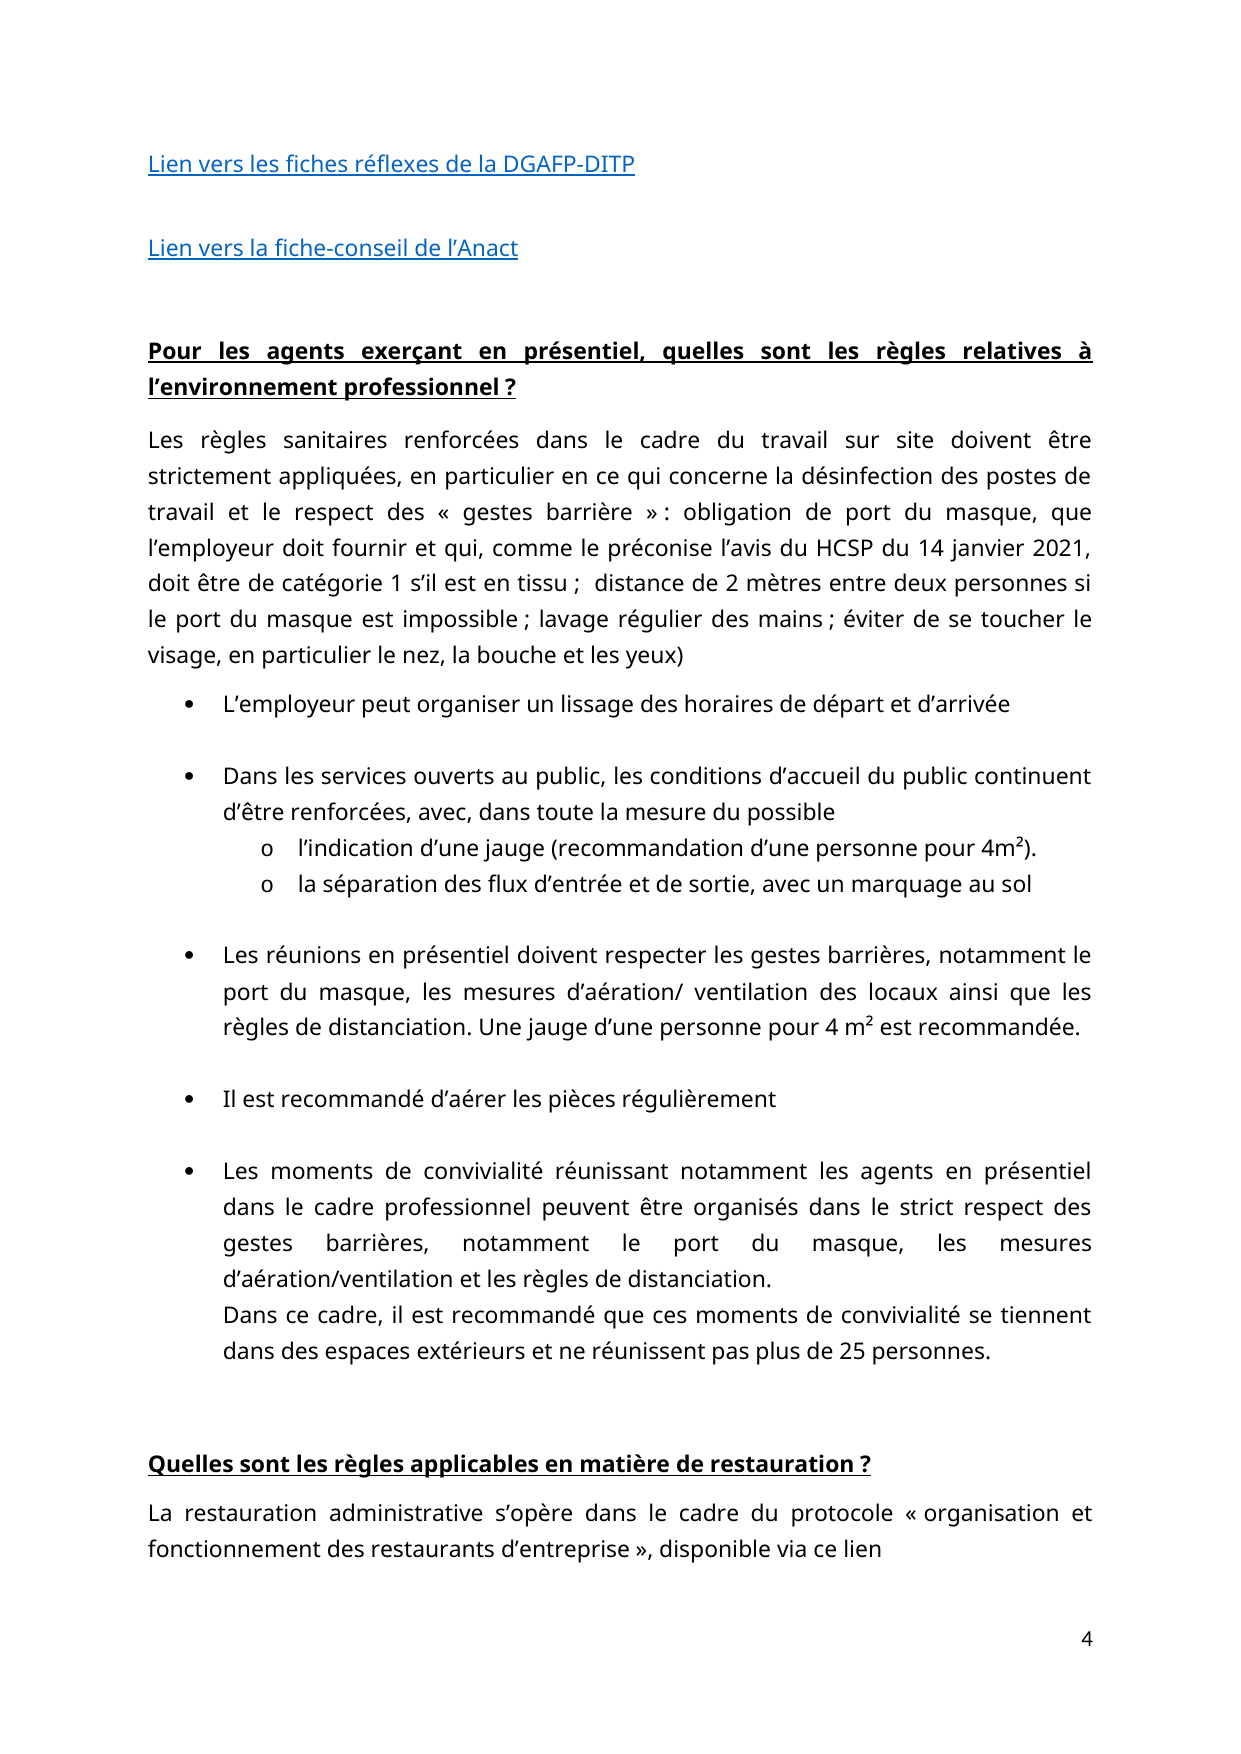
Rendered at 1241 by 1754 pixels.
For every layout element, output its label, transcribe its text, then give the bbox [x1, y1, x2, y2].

list L’employeur peut organiser un lissage des horaires de départ et d’arrivée [185, 688, 1093, 719]
text Lien vers la fiche-conseil de l’Anact [148, 232, 1093, 263]
list Les moments de convivialité réunissant notamment les agents en présentiel dans le cadre professionnel peuvent être organisés dans le strict respect des gestes barrières, notamment le port du masque, les mesures d’aération/ventilation et les règles de distanciation. [185, 1155, 1093, 1294]
list La restauration administrative s’opère dans le cadre du protocole « organisation et fonctionnement des restaurants d’entreprise », disponible via ce lien [148, 1497, 1093, 1564]
list Les réunions en présentiel doivent respecter les gestes barrières, notamment le port du masque, les mesures d’aération/ ventilation des locaux ainsi que les règles de distanciation. Une jauge d’une personne pour 4 m² est recommandée. [185, 939, 1093, 1043]
text Lien vers les fiches réflexes de la DGAFP-DITP [148, 148, 1093, 179]
text Quelles sont les règles applicables en matière de restauration ? [148, 1448, 1093, 1479]
list Dans les services ouverts au public, les conditions d’accueil du public continuent d’être renforcées, avec, dans toute la mesure du possible [185, 759, 1093, 827]
list l’indication d’une jauge (recommandation d’une personne pour 4m²). [260, 831, 1093, 863]
list Il est recommandé d’aérer les pièces régulièrement [185, 1083, 1093, 1114]
list Dans ce cadre, il est recommandé que ces moments de convivialité se tiennent dans des espaces extérieurs et ne réunissent pas plus de 25 personnes. [223, 1299, 1093, 1366]
text Pour les agents exerçant en présentiel, quelles sont les règles relatives à l’environnement professionnel ? [148, 335, 1093, 361]
text Pour les agents exerçant en présentiel, quelles sont les règles relatives à l’environnement professionnel ? [148, 363, 1093, 402]
text Les règles sanitaires renforcées dans le cadre du travail sur site doivent être strictement appliquées, en particulier en ce qui concerne la désinfection des postes de travail et le respect des « gestes barrière » : obligation de port du masque, que l’employeur doit fournir et qui, comme le préconise l’avis du HCSP du 14 janvier 2021, doit être de catégorie 1 s’il est en tissu ; distance de 2 mètres entre deux personnes si le port du masque est impossible ; lavage régulier des mains ; éviter de se toucher le visage, en particulier le nez, la bouche et les yeux) [148, 424, 1093, 671]
list la séparation des flux d’entrée et de sortie, avec un marquage au sol [260, 867, 1093, 899]
